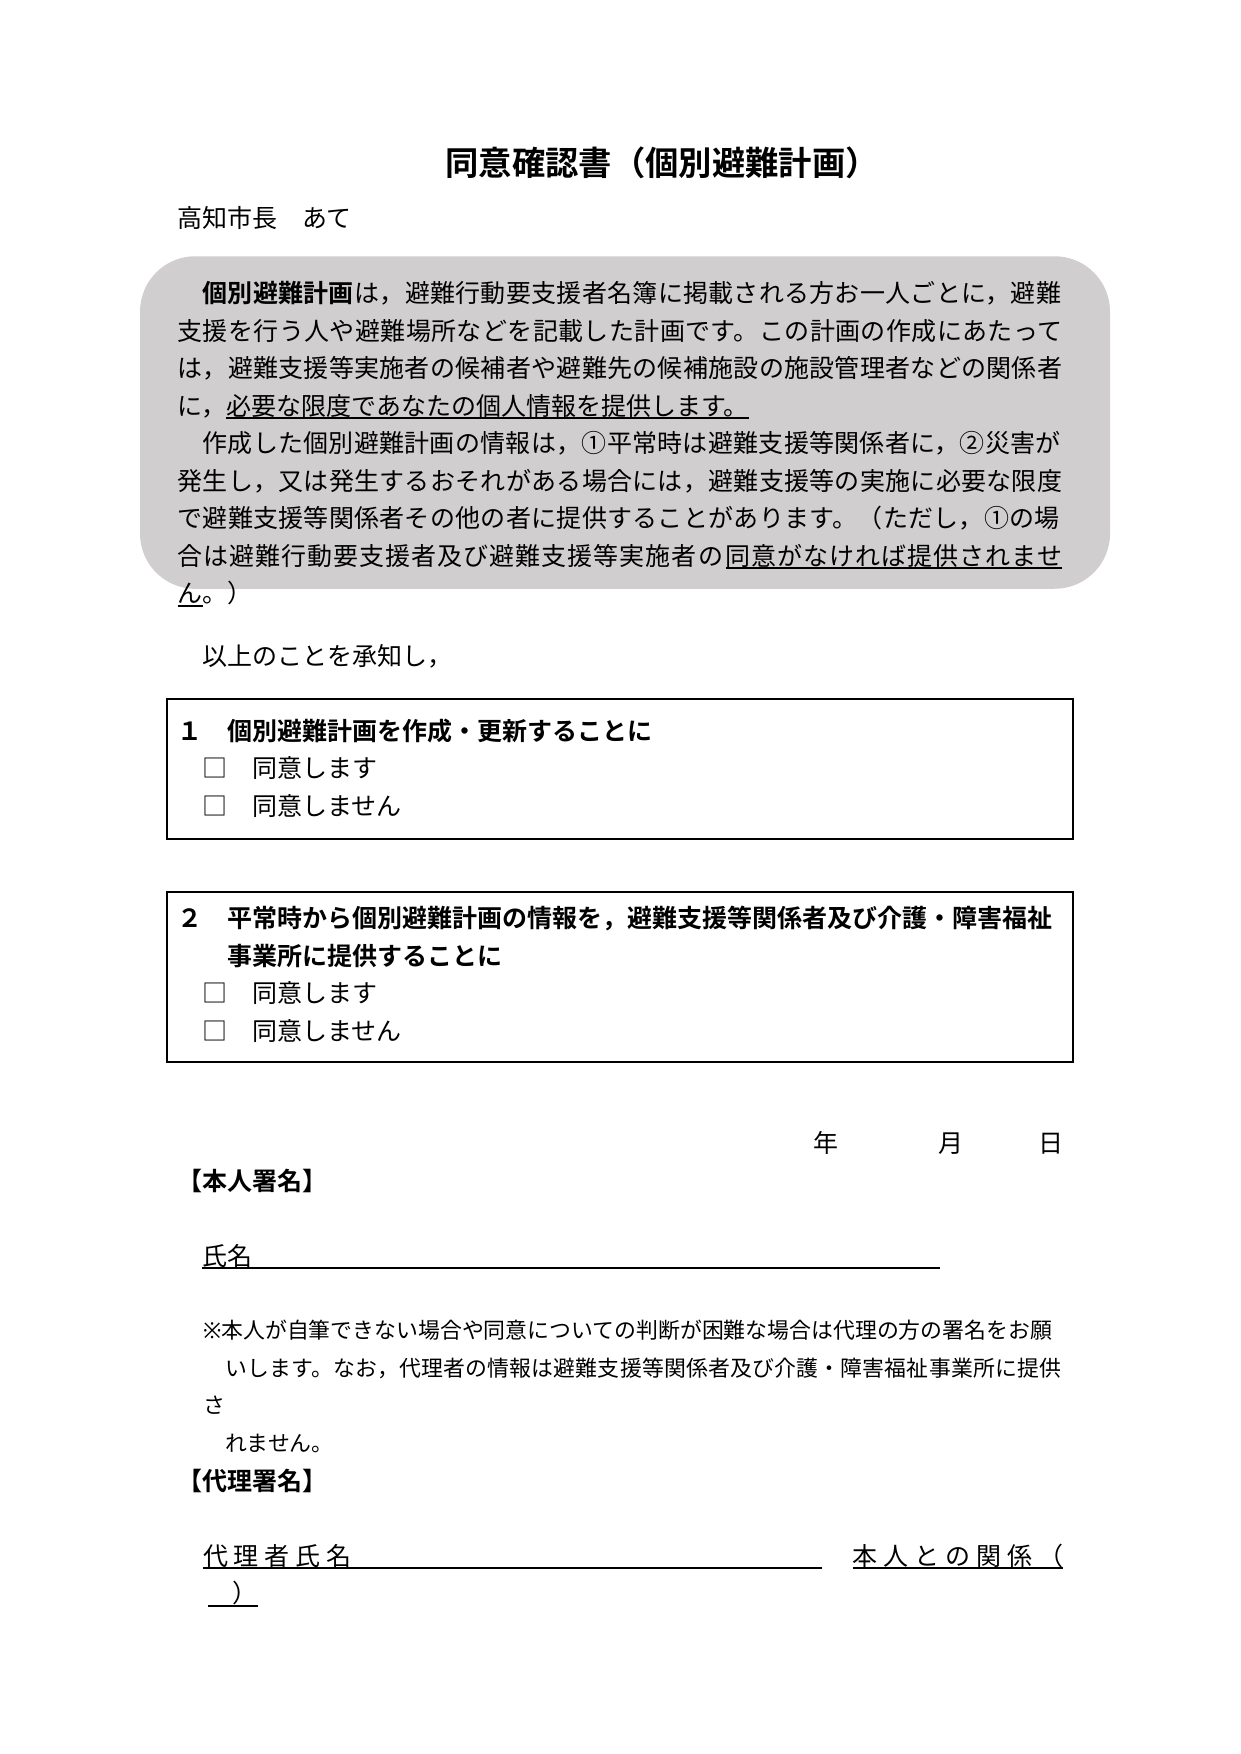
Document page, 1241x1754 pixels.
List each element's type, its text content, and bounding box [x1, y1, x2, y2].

text 氏名 [177, 1236, 1063, 1273]
text 同意確認書（個別避難計画） [177, 123, 1063, 198]
text 事業所に提供することに [177, 936, 1063, 973]
text いします。なお，代理者の情報は避難支援等関係者及び介護・障害福祉事業所に提供さ [203, 1348, 1063, 1423]
text 年 月 日 [177, 1123, 1063, 1161]
text 個別避難計画は，避難行動要支援者名簿に掲載される方お一人ごとに，避難支援を行う人や避難場所などを記載した計画です。この計画の作成にあたっては，避難支援等実施者の候補者や避難先の候補施設の施設管理者などの関係者に，必要な限度であなたの個人情報を提供します。 [177, 273, 1063, 423]
text れません。 [203, 1423, 1063, 1461]
text １ 個別避難計画を作成・更新することに [177, 711, 1063, 748]
text 以上のことを承知し， [177, 636, 1063, 673]
text 代理者氏名 本人との関係（ ） [203, 1536, 1063, 1611]
text □ 同意しません [177, 786, 1063, 823]
text 作成した個別避難計画の情報は，①平常時は避難支援等関係者に，②災害が発生し，又は発生するおそれがある場合には，避難支援等の実施に必要な限度で避難支援等関係者その他の者に提供することがあります。（ただし，①の場合は避難行動要支援者及び避難支援等実施者の同意がなければ提供されません。） [177, 423, 1063, 611]
text 【本人署名】 [177, 1161, 1063, 1198]
text ２ 平常時から個別避難計画の情報を，避難支援等関係者及び介護・障害福祉 [177, 898, 1063, 936]
text □ 同意します [177, 748, 1063, 786]
text 高知市長 あて [177, 198, 1063, 236]
text ※本人が自筆できない場合や同意についての判断が困難な場合は代理の方の署名をお願 [203, 1311, 1063, 1348]
text 【代理署名】 [177, 1461, 1063, 1498]
text □ 同意します [177, 973, 1063, 1011]
text □ 同意しません [177, 1011, 1063, 1048]
